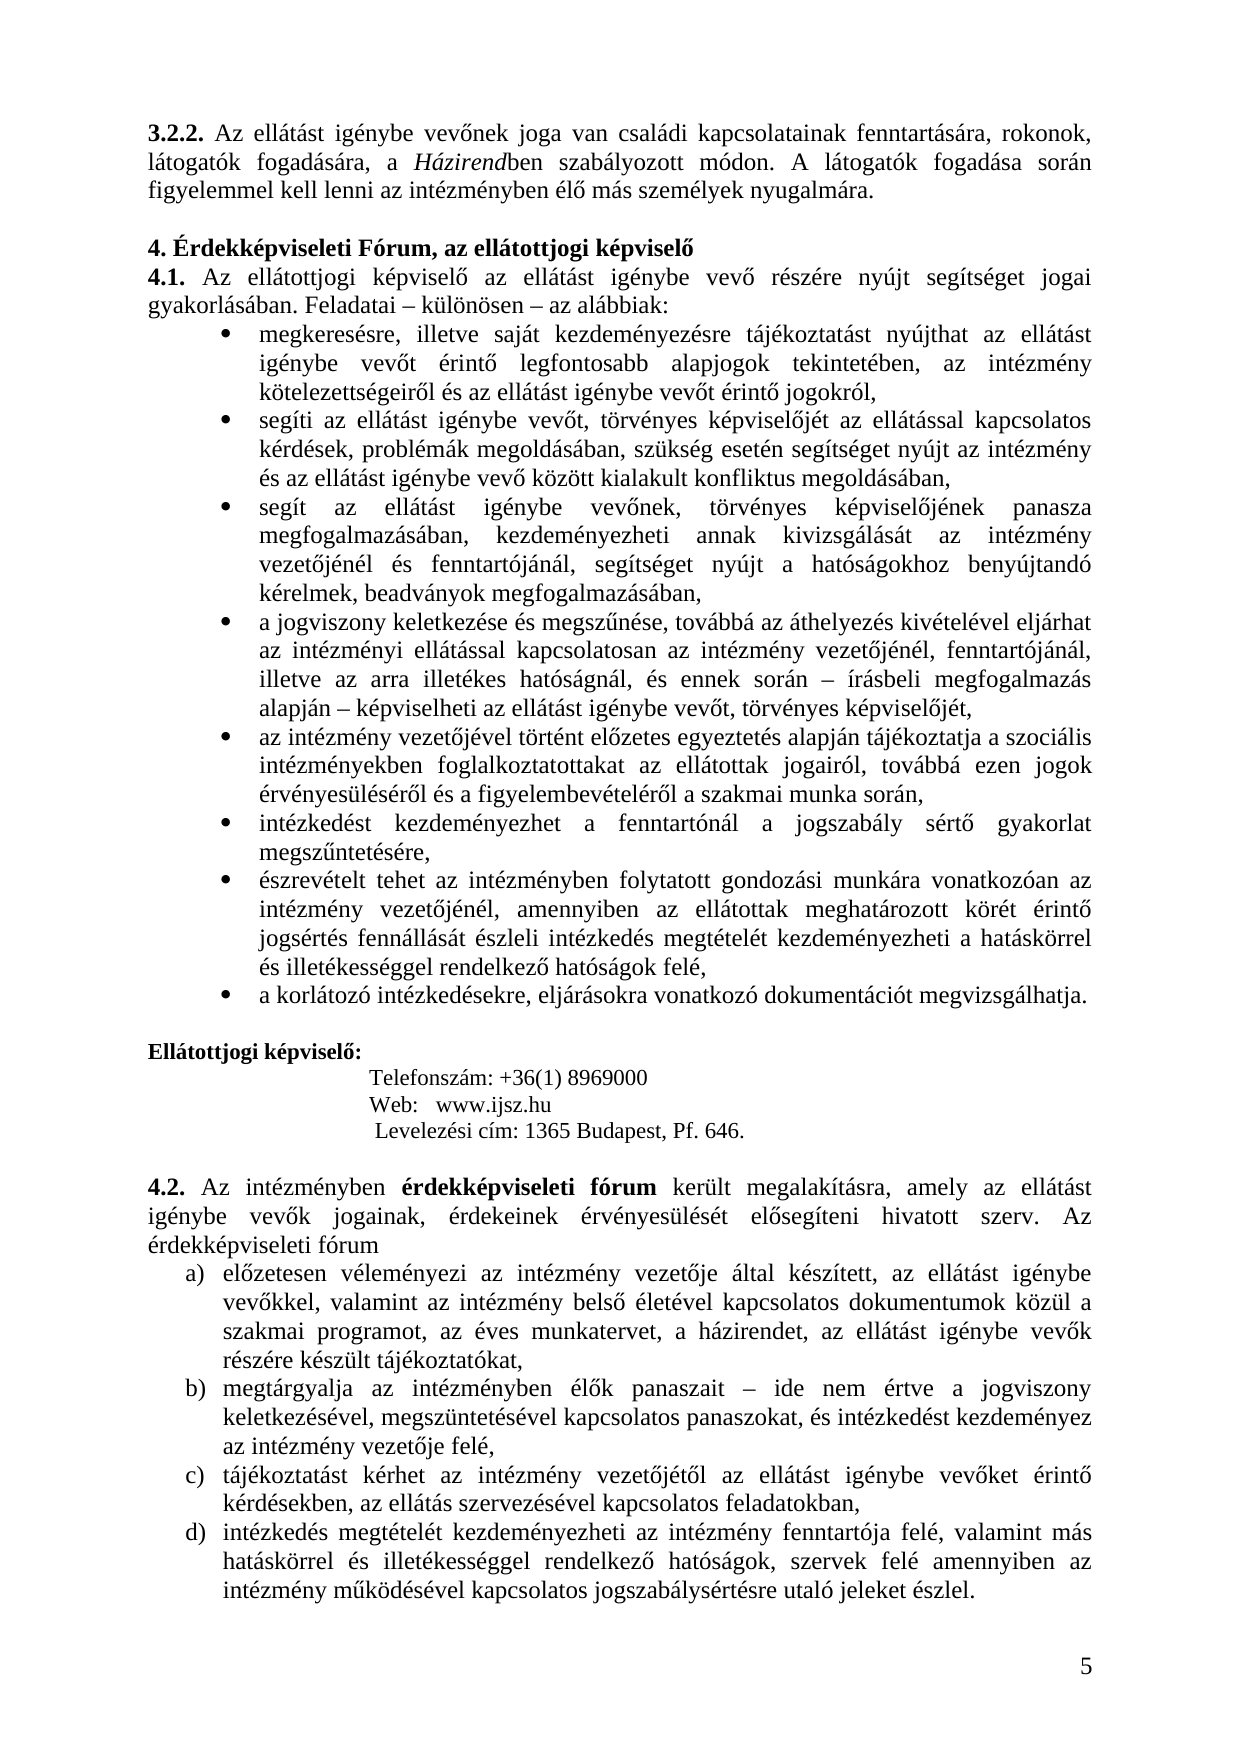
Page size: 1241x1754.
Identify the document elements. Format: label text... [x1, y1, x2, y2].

text d) intézkedés megtételét kezdeményezheti az intézmény fenntartója felé, valamint más hatáskörrel és illetékességgel rendelkező hatóságok, szervek felé amennyiben az intézmény működésével kapcsolatos jogszabálysértésre utaló jeleket észlel. [148, 1517, 1092, 1603]
text 4. Érdekképviseleti Fórum, az ellátottjogi képviselő [148, 233, 1092, 262]
text c) tájékoztatást kérhet az intézmény vezetőjétől az ellátást igénybe vevőket érintő kérdésekben, az ellátás szervezésével kapcsolatos feladatokban, [148, 1460, 1092, 1517]
list észrevételt tehet az intézményben folytatott gondozási munkára vonatkozóan az intézmény vezetőjénél, amennyiben az ellátottak meghatározott körét érintő jogsértés fennállását észleli intézkedés megtételét kezdeményezheti a hatáskörrel és illetékességgel rendelkező hatóságok felé, [221, 866, 1092, 981]
text 4.1. Az ellátottjogi képviselő az ellátást igénybe vevő részére nyújt segítséget jogai gyakorlásában. Feladatai – különösen – az alábbiak: [148, 262, 1092, 319]
list az intézmény vezetőjével történt előzetes egyeztetés alapján tájékoztatja a szociális intézményekben foglalkoztatottakat az ellátottak jogairól, továbbá ezen jogok érvényesüléséről és a figyelembevételéről a szakmai munka során, [221, 722, 1092, 808]
list intézkedést kezdeményezhet a fenntartónál a jogszabály sértő gyakorlat megszűntetésére, [221, 808, 1092, 866]
list a jogviszony keletkezése és megszűnése, továbbá az áthelyezés kivételével eljárhat az intézményi ellátással kapcsolatosan az intézmény vezetőjénél, fenntartójánál, illetve az arra illetékes hatóságnál, és ennek során – írásbeli megfogalmazás alapján – képviselheti az ellátást igénybe vevőt, törvényes képviselőjét, [221, 607, 1092, 722]
text Telefonszám: +36(1) 8969000 [295, 1064, 1092, 1091]
text Levelezési cím: 1365 Budapest, Pf. 646. [295, 1117, 1092, 1143]
list segít az ellátást igénybe vevőnek, törvényes képviselőjének panasza megfogalmazásában, kezdeményezheti annak kivizsgálását az intézmény vezetőjénél és fenntartójánál, segítséget nyújt a hatóságokhoz benyújtandó kérelmek, beadványok megfogalmazásában, [221, 492, 1092, 607]
text a) előzetesen véleményezi az intézmény vezetője által készített, az ellátást igénybe vevőkkel, valamint az intézmény belső életével kapcsolatos dokumentumok közül a szakmai programot, az éves munkatervet, a házirendet, az ellátást igénybe vevők részére készült tájékoztatókat, [148, 1258, 1092, 1373]
text 3.2.2. Az ellátást igénybe vevőnek joga van családi kapcsolatainak fenntartására, rokonok, látogatók fogadására, a Házirendben szabályozott módon. A látogatók fogadása során figyelemmel kell lenni az intézményben élő más személyek nyugalmára. [148, 118, 1092, 204]
text 4.2. Az intézményben érdekképviseleti fórum került megalakításra, amely az ellátást igénybe vevők jogainak, érdekeinek érvényesülését elősegíteni hivatott szerv. Az érdekképviseleti fórum [148, 1172, 1092, 1258]
text b) megtárgyalja az intézményben élők panaszait – ide nem értve a jogviszony keletkezésével, megszüntetésével kapcsolatos panaszokat, és intézkedést kezdeményez az intézmény vezetője felé, [148, 1373, 1092, 1460]
text Web: www.ijsz.hu [295, 1091, 1092, 1117]
list segíti az ellátást igénybe vevőt, törvényes képviselőjét az ellátással kapcsolatos kérdések, problémák megoldásában, szükség esetén segítséget nyújt az intézmény és az ellátást igénybe vevő között kialakult konfliktus megoldásában, [221, 406, 1092, 492]
list a korlátozó intézkedésekre, eljárásokra vonatkozó dokumentációt megvizsgálhatja. [221, 981, 1092, 1009]
list megkeresésre, illetve saját kezdeményezésre tájékoztatást nyújthat az ellátást igénybe vevőt érintő legfontosabb alapjogok tekintetében, az intézmény kötelezettségeiről és az ellátást igénybe vevőt érintő jogokról, [221, 319, 1092, 406]
text Ellátottjogi képviselő: [148, 1038, 1092, 1064]
